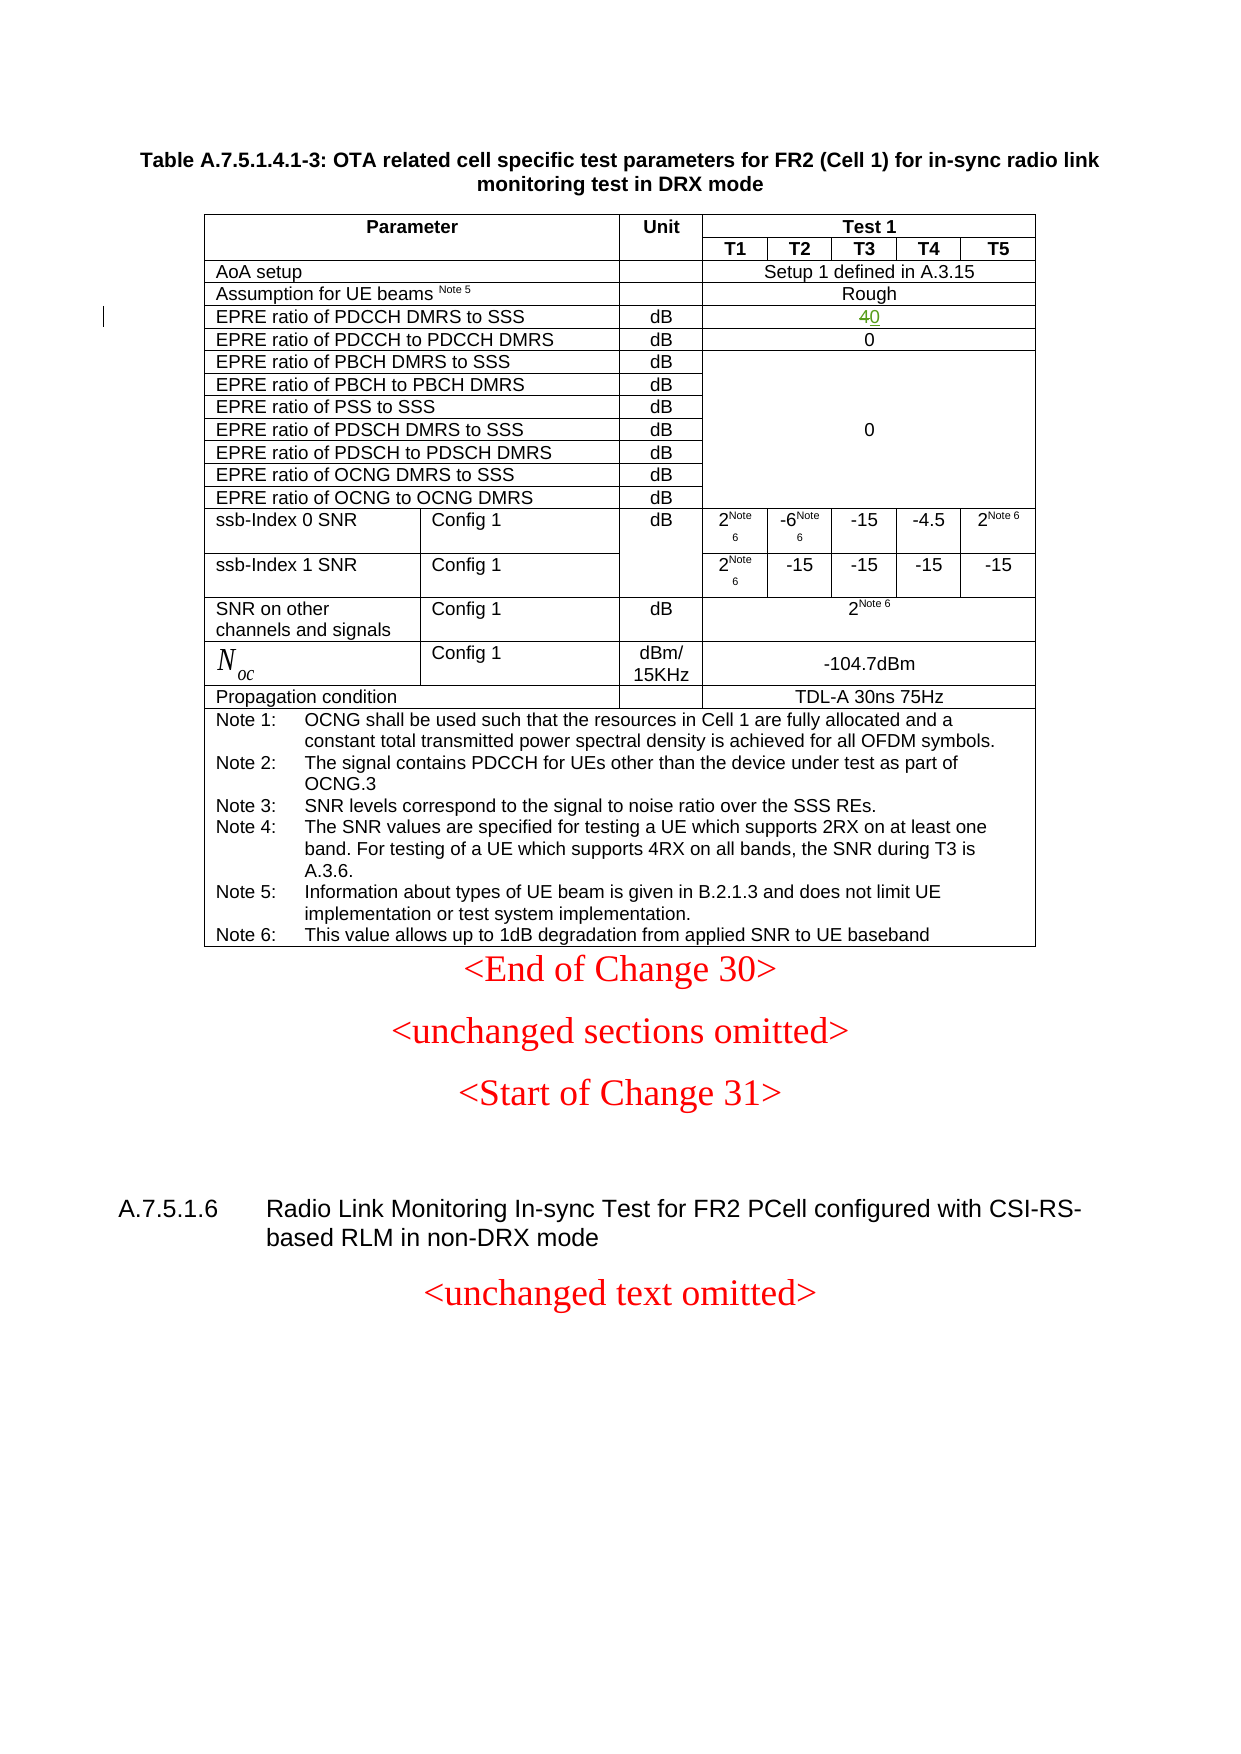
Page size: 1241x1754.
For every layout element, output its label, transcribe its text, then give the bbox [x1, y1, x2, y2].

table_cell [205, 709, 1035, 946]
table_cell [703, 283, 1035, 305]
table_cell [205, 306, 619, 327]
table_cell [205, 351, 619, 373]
text A.7.5.1.6 Radio Link Monitoring In-sync Test for FR2 PCell configured with CSI-RS-based RLM in non-DRX mode [118, 1194, 1122, 1252]
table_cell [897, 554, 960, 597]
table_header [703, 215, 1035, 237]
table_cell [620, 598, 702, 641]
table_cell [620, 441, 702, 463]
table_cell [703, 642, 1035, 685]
text <unchanged sections omitted> [118, 1009, 1122, 1052]
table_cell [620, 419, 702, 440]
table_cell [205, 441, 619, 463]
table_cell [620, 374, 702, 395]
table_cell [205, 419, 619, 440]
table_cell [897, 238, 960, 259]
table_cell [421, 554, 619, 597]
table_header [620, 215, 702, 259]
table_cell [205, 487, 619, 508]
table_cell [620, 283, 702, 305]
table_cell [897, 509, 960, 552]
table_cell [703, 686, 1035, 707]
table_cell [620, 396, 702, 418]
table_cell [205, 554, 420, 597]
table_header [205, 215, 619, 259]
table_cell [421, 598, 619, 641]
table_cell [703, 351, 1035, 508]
text <unchanged text omitted> [118, 1271, 1122, 1314]
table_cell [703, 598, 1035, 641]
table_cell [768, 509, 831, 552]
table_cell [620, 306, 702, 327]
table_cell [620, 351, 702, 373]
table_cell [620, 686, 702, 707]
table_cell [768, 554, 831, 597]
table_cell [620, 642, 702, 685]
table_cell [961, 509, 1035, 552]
text <End of Change 30> [118, 947, 1122, 990]
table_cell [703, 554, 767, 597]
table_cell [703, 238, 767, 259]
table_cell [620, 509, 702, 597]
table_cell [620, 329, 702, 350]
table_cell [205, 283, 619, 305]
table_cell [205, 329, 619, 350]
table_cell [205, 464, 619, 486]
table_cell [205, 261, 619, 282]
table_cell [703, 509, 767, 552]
text <Start of Change 31> [118, 1071, 1122, 1114]
text Table A.7.5.1.4.1-3: OTA related cell specific test parameters for FR2 (Cell 1) for in-sync radio link monitoring test in DRX mode [118, 148, 1122, 196]
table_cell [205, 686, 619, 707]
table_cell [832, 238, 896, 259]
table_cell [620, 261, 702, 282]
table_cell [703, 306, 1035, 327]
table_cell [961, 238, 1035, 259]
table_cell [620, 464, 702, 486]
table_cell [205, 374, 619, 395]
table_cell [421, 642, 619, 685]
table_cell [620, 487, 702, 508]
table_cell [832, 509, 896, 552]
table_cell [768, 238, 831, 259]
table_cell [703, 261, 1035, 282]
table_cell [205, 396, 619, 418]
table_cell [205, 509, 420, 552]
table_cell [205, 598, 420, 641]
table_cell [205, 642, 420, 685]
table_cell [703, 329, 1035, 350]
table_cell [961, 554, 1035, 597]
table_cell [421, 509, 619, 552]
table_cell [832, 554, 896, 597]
